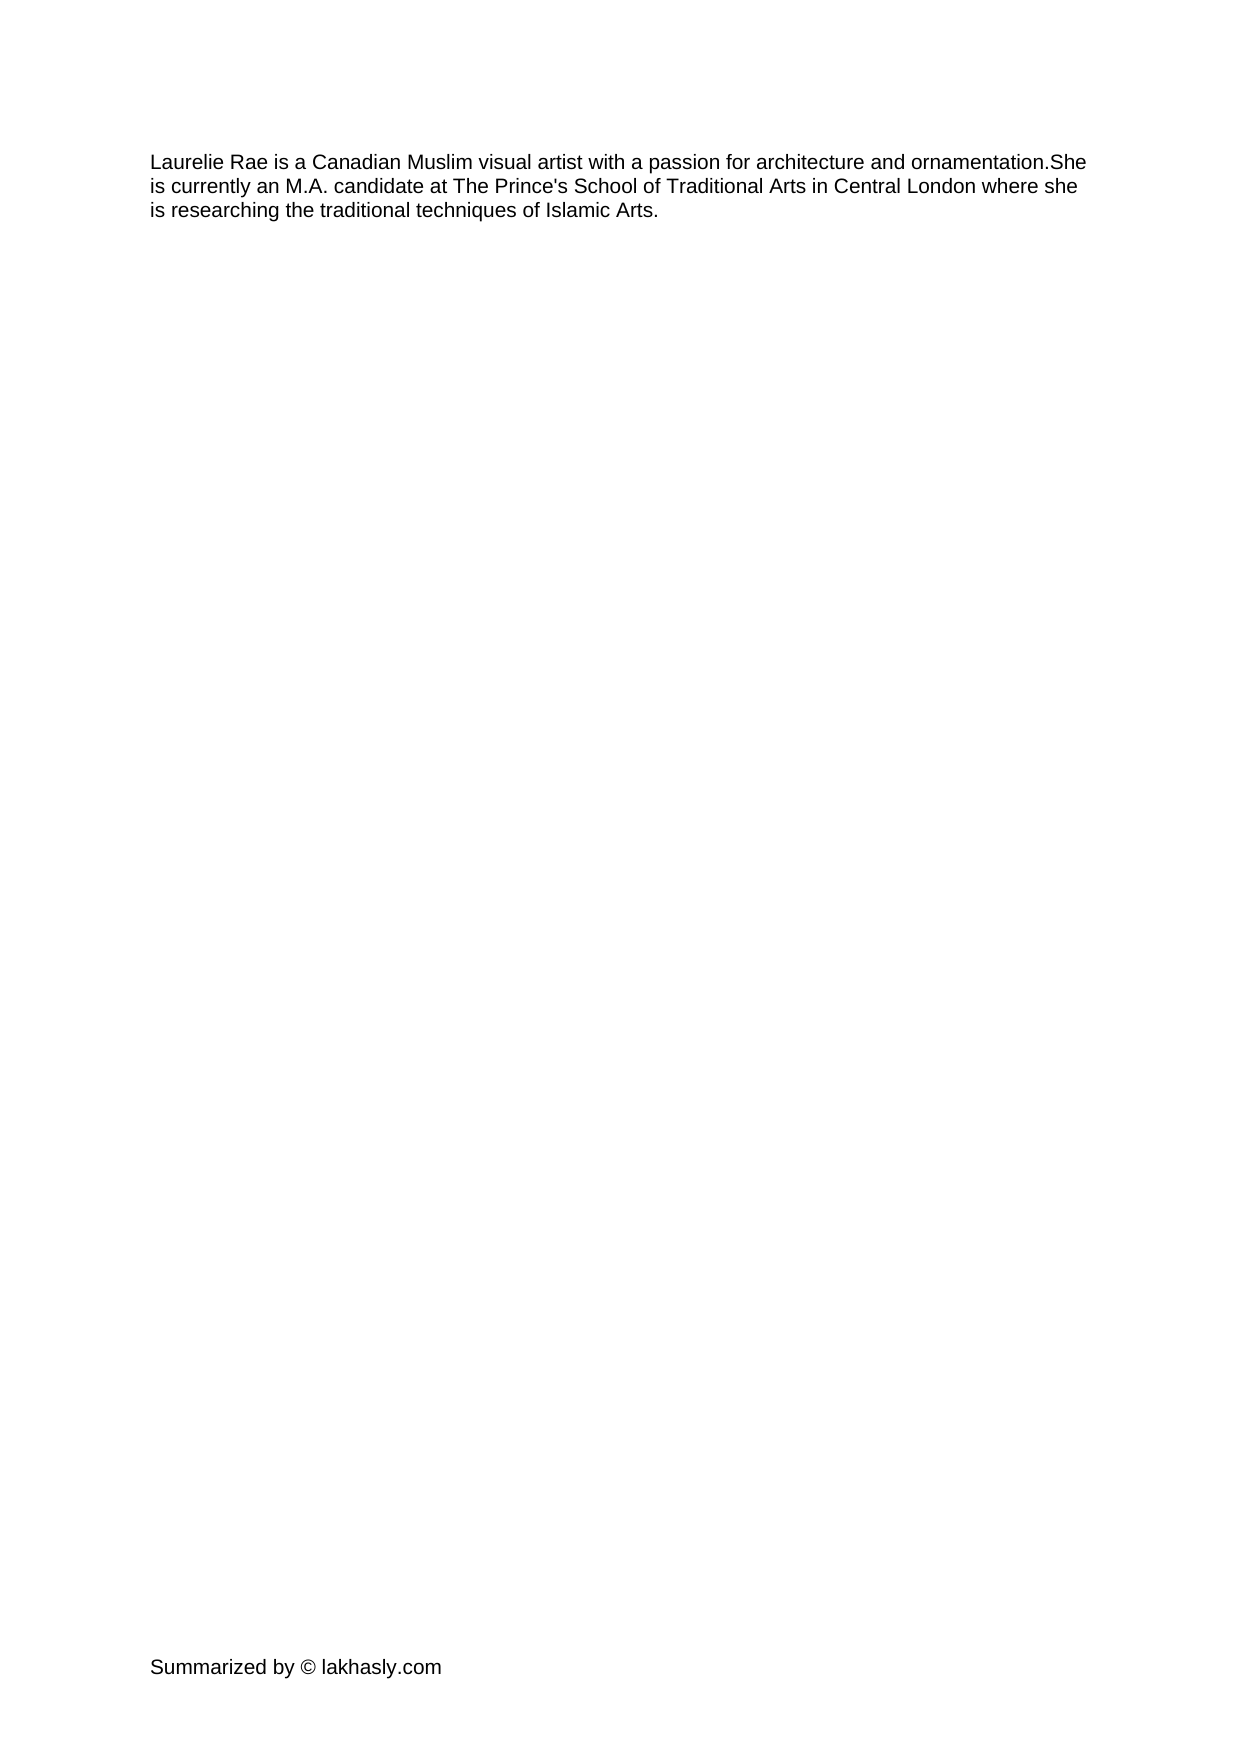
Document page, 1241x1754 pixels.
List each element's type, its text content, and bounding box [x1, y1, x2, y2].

text Laurelie Rae is a Canadian Muslim visual artist with a passion for architecture and ornamentation.She is currently an M.A. candidate at The Prince's School of Traditional Arts in Central London where she is researching the traditional techniques of Islamic Arts. [150, 150, 1090, 222]
